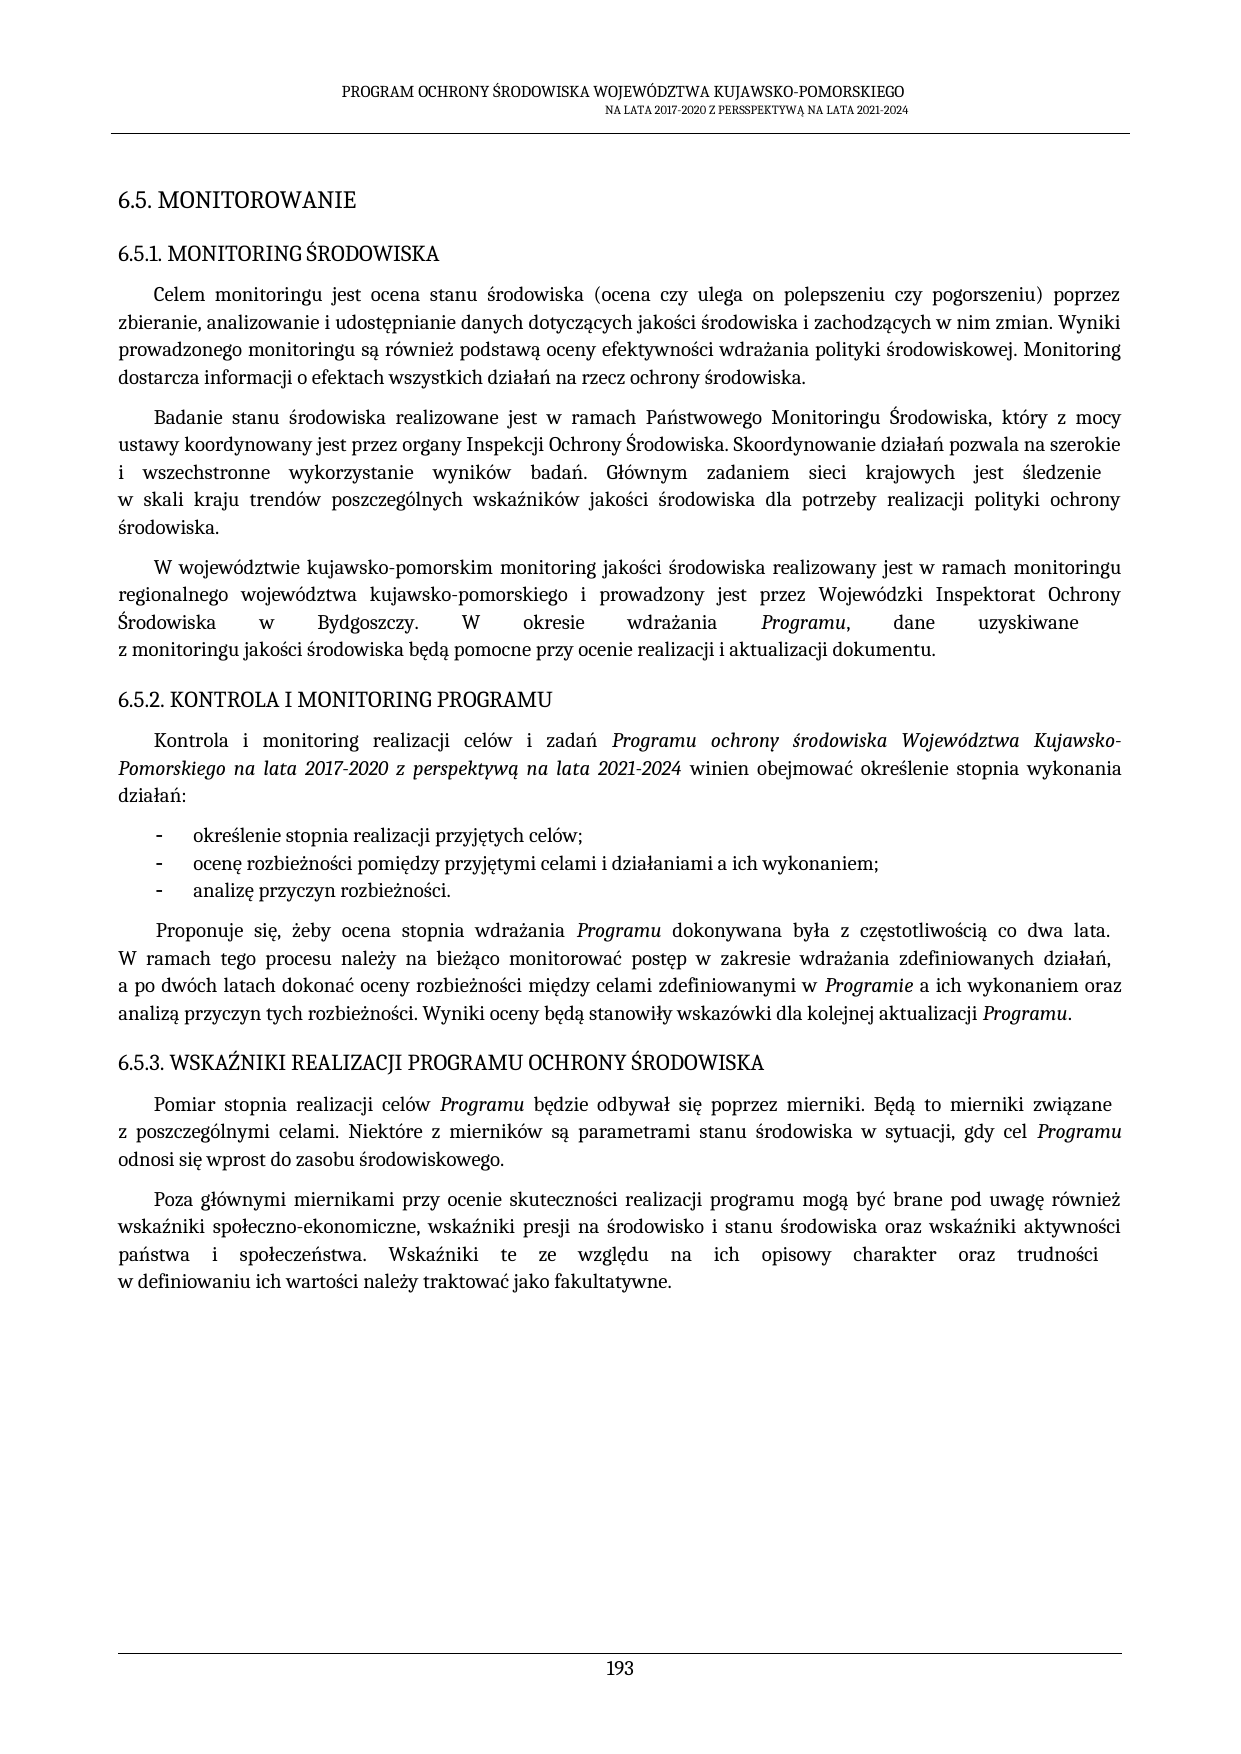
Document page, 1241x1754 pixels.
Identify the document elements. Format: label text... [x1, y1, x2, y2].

list określenie stopnia realizacji przyjętych celów; [156, 824, 1122, 848]
text W województwie kujawsko-pomorskim monitoring jakości środowiska realizowany jest w ramach monitoringu regionalnego województwa kujawsko-pomorskiego i prowadzony jest przez Wojewódzki Inspektorat Ochrony Środowiska w Bydgoszczy. W okresie wdrażania Programu, dane uzyskiwane z monitoringu jakości środowiska będą pomocne przy ocenie realizacji i aktualizacji dokumentu. [118, 556, 1122, 662]
text Proponuje się, żeby ocena stopnia wdrażania Programu dokonywana była z częstotliwością co dwa lata. W ramach tego procesu należy na bieżąco monitorować postęp w zakresie wdrażania zdefiniowanych działań, a po dwóch latach dokonać oceny rozbieżności między celami zdefiniowanymi w Programie a ich wykonaniem oraz analizą przyczyn tych rozbieżności. Wyniki oceny będą stanowiły wskazówki dla kolejnej aktualizacji Programu. [118, 919, 1122, 1026]
text Badanie stanu środowiska realizowane jest w ramach Państwowego Monitoringu Środowiska, który z mocy ustawy koordynowany jest przez organy Inspekcji Ochrony Środowiska. Skoordynowanie działań pozwala na szerokie i wszechstronne wykorzystanie wyników badań. Głównym zadaniem sieci krajowych jest śledzenie w skali kraju trendów poszczególnych wskaźników jakości środowiska dla potrzeby realizacji polityki ochrony środowiska. [118, 406, 1122, 539]
text Celem monitoringu jest ocena stanu środowiska (ocena czy ulega on polepszeniu czy pogorszeniu) poprzez zbieranie, analizowanie i udostępnianie danych dotyczących jakości środowiska i zachodzących w nim zmian. Wyniki prowadzonego monitoringu są również podstawą oceny efektywności wdrażania polityki środowiskowej. Monitoring dostarcza informacji o efektach wszystkich działań na rzecz ochrony środowiska. [118, 283, 1122, 389]
text Poza głównymi miernikami przy ocenie skuteczności realizacji programu mogą być brane pod uwagę również wskaźniki społeczno-ekonomiczne, wskaźniki presji na środowisko i stanu środowiska oraz wskaźniki aktywności państwa i społeczeństwa. Wskaźniki te ze względu na ich opisowy charakter oraz trudności w definiowaniu ich wartości należy traktować jako fakultatywne. [118, 1188, 1122, 1294]
subtitle 6.5.3. Wskaźniki realizacji Programu Ochrony Środowiska [118, 1050, 1122, 1076]
text Kontrola i monitoring realizacji celów i zadań Programu ochrony środowiska Województwa Kujawsko-Pomorskiego na lata 2017-2020 z perspektywą na lata 2021-2024 winien obejmować określenie stopnia wykonania działań: [118, 729, 1122, 808]
subtitle 6.5.2. Kontrola i monitoring Programu [118, 686, 1122, 713]
subtitle 6.5.1. Monitoring środowiska [118, 240, 1122, 267]
list analizę przyczyn rozbieżności. [156, 879, 1122, 903]
subtitle 6.5. Monitorowanie [118, 186, 1122, 215]
text Pomiar stopnia realizacji celów Programu będzie odbywał się poprzez mierniki. Będą to mierniki związane z poszczególnymi celami. Niektóre z mierników są parametrami stanu środowiska w sytuacji, gdy cel Programu odnosi się wprost do zasobu środowiskowego. [118, 1093, 1122, 1172]
list ocenę rozbieżności pomiędzy przyjętymi celami i działaniami a ich wykonaniem; [156, 852, 1122, 876]
